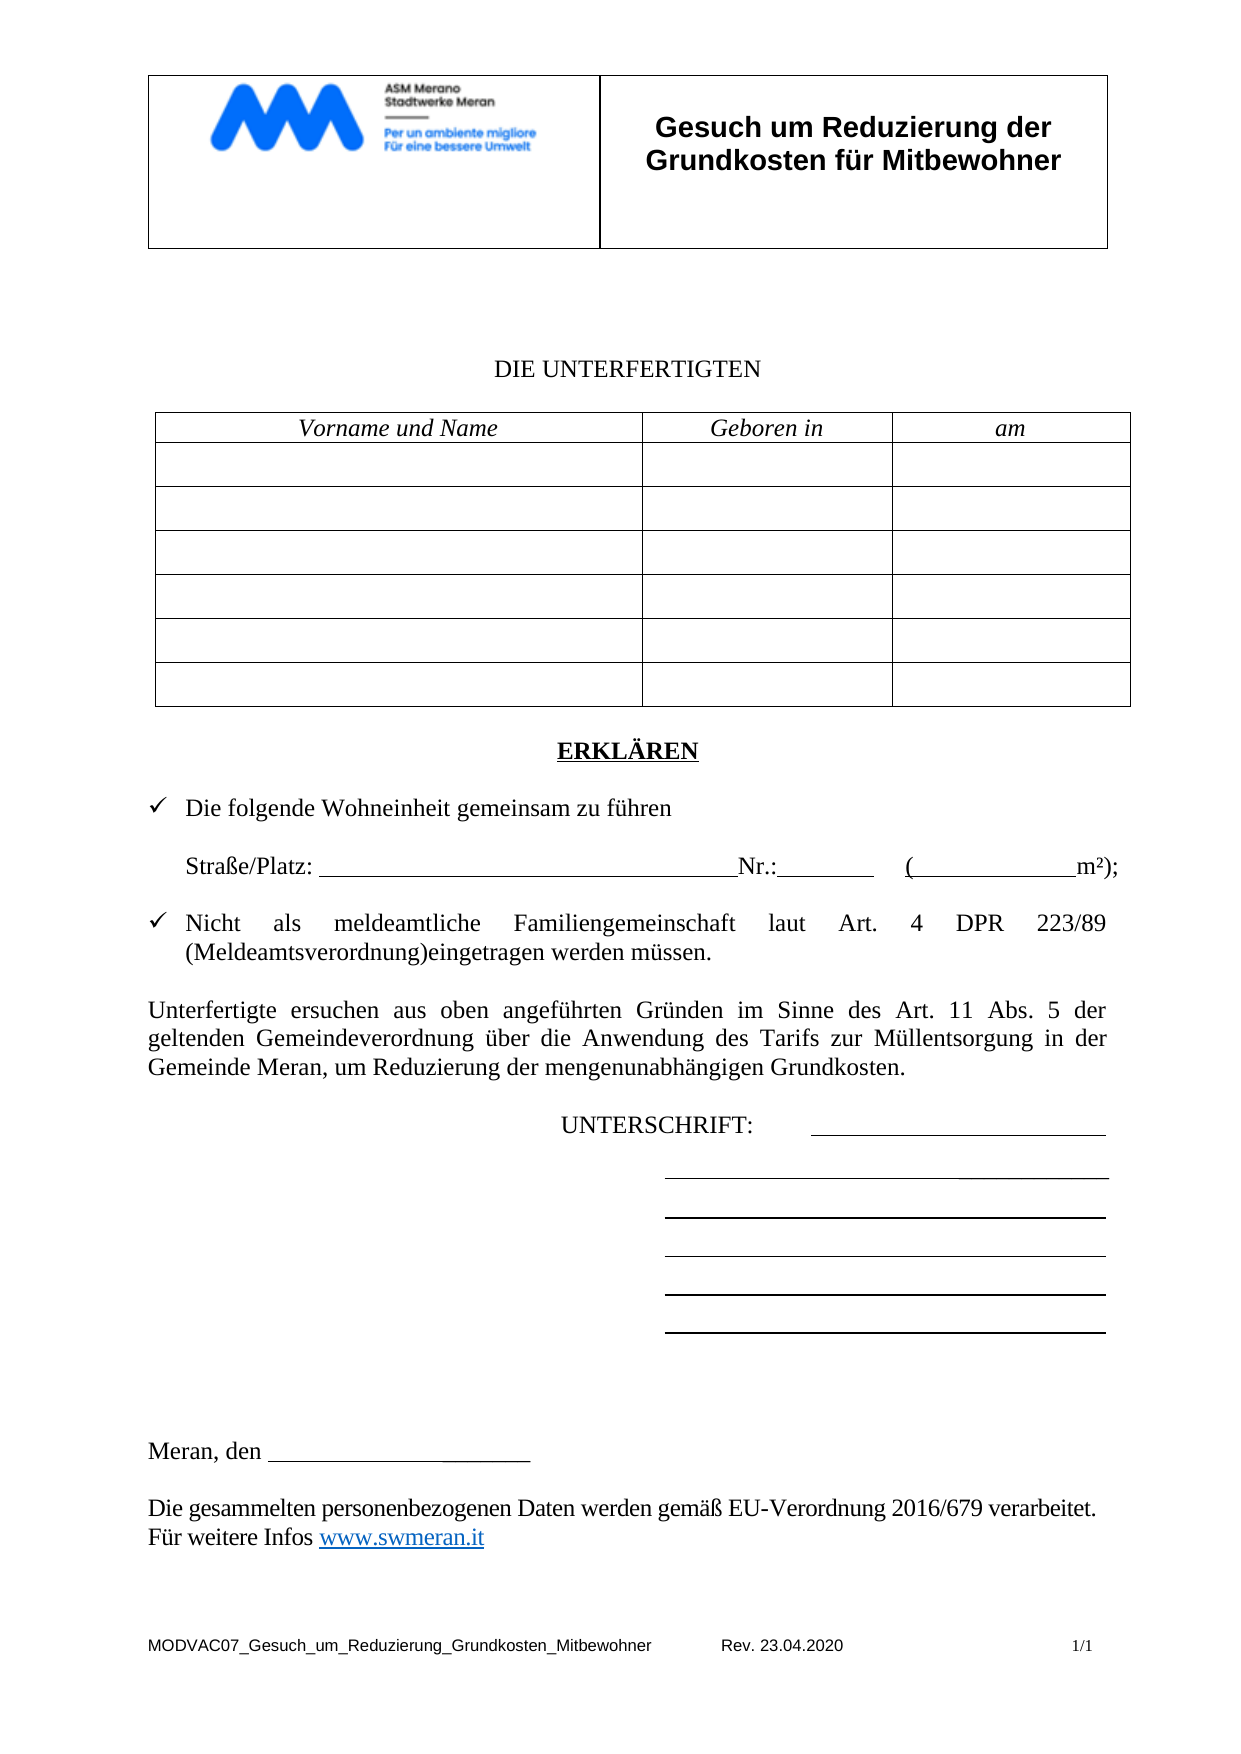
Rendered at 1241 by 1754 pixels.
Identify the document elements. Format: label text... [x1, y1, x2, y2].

text ____________ [487, 1153, 1122, 1182]
text Straße/Platz: Nr.: ( m²); [148, 851, 1152, 880]
table_header Vorname und Name [156, 413, 642, 442]
table_cell [643, 531, 892, 574]
table_cell [893, 575, 1130, 618]
table_cell [156, 531, 642, 574]
table_cell [893, 663, 1130, 706]
table_cell [156, 487, 642, 530]
text Meran, den _______ [148, 1436, 1107, 1465]
table_header am [893, 413, 1130, 442]
text UNTERSCHRIFT: [487, 1110, 1122, 1138]
picture [203, 76, 546, 161]
table_cell [156, 663, 642, 706]
list Nicht als meldeamtliche Familiengemeinschaft laut Art. 4 DPR 223/89 (Meldeamtsverordnung)eingetragen werden müssen. [148, 908, 1107, 966]
table_cell [643, 443, 892, 486]
table_cell [893, 619, 1130, 662]
table_cell [893, 531, 1130, 574]
table_cell [643, 663, 892, 706]
text Die gesammelten personenbezogenen Daten werden gemäß EU-Verordnung 2016/679 verarbeitet. Für weitere Infos www.swmeran.it [148, 1493, 1107, 1551]
table_cell [893, 487, 1130, 530]
table_cell [156, 575, 642, 618]
table_cell [156, 443, 642, 486]
table_cell [893, 443, 1130, 486]
list Die folgende Wohneinheit gemeinsam zu führen [148, 793, 1107, 822]
table_header Geboren in [643, 413, 892, 442]
subtitle ERKLÄREN [148, 736, 1107, 765]
table_cell [156, 619, 642, 662]
table_cell [643, 575, 892, 618]
table_cell [643, 619, 892, 662]
text Unterfertigte ersuchen aus oben angeführten Gründen im Sinne des Art. 11 Abs. 5 der geltenden Gemeindeverordnung über die Anwendung des Tarifs zur Müllentsorgung in der Gemeinde Meran, um Reduzierung der mengenunabhängigen Grundkosten. [148, 995, 1107, 1081]
table_cell [643, 487, 892, 530]
subtitle DIE UNTERFERTIGTEN [148, 354, 1107, 383]
